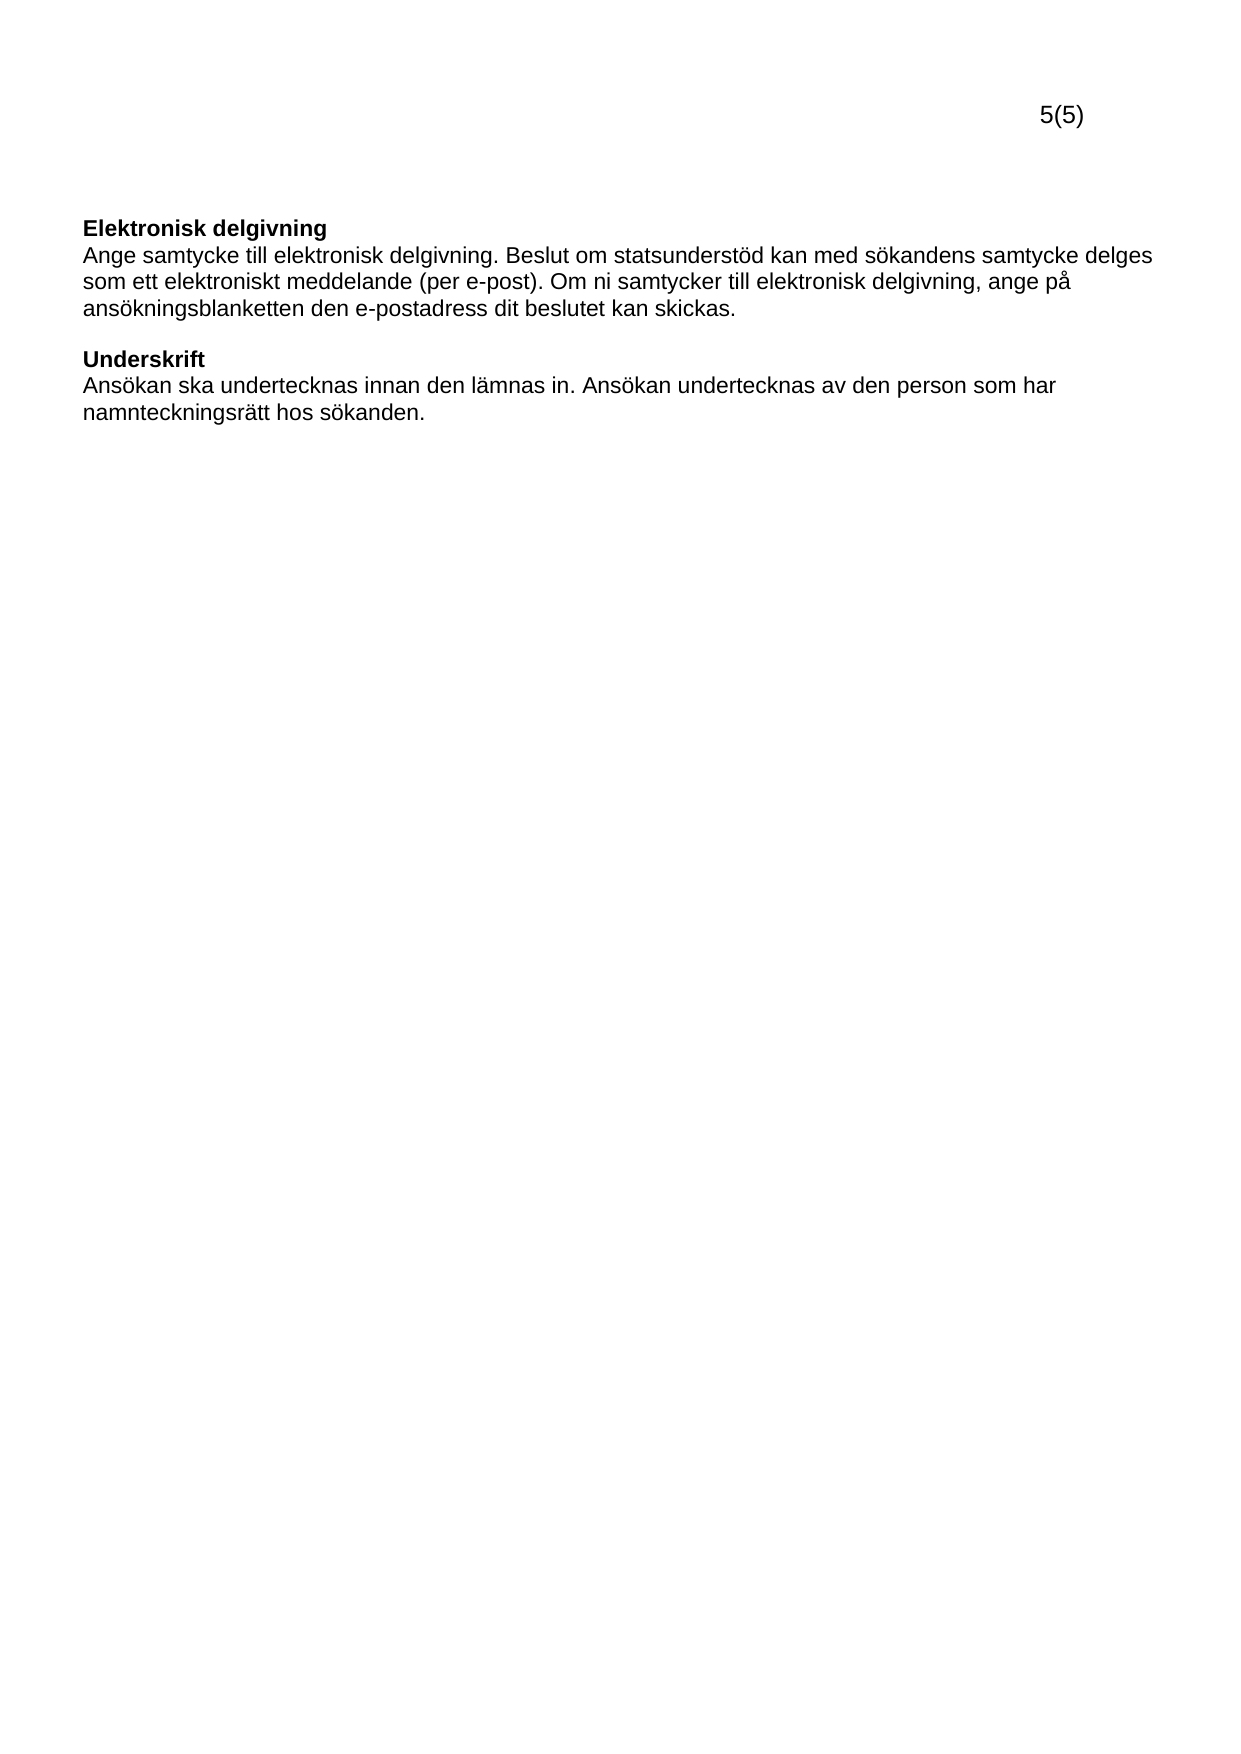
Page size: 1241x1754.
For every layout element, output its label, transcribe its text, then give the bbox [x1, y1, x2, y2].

text Ansökan ska undertecknas innan den lämnas in. Ansökan undertecknas av den person som har namnteckningsrätt hos sökanden. [83, 372, 1181, 425]
text Ange samtycke till elektronisk delgivning. Beslut om statsunderstöd kan med sökandens samtycke delges som ett elektroniskt meddelande (per e-post). Om ni samtycker till elektronisk delgivning, ange på ansökningsblanketten den e-postadress dit beslutet kan skickas. [83, 242, 1181, 321]
subtitle Elektronisk delgivning [83, 215, 1181, 242]
subtitle Underskrift [83, 346, 1181, 372]
